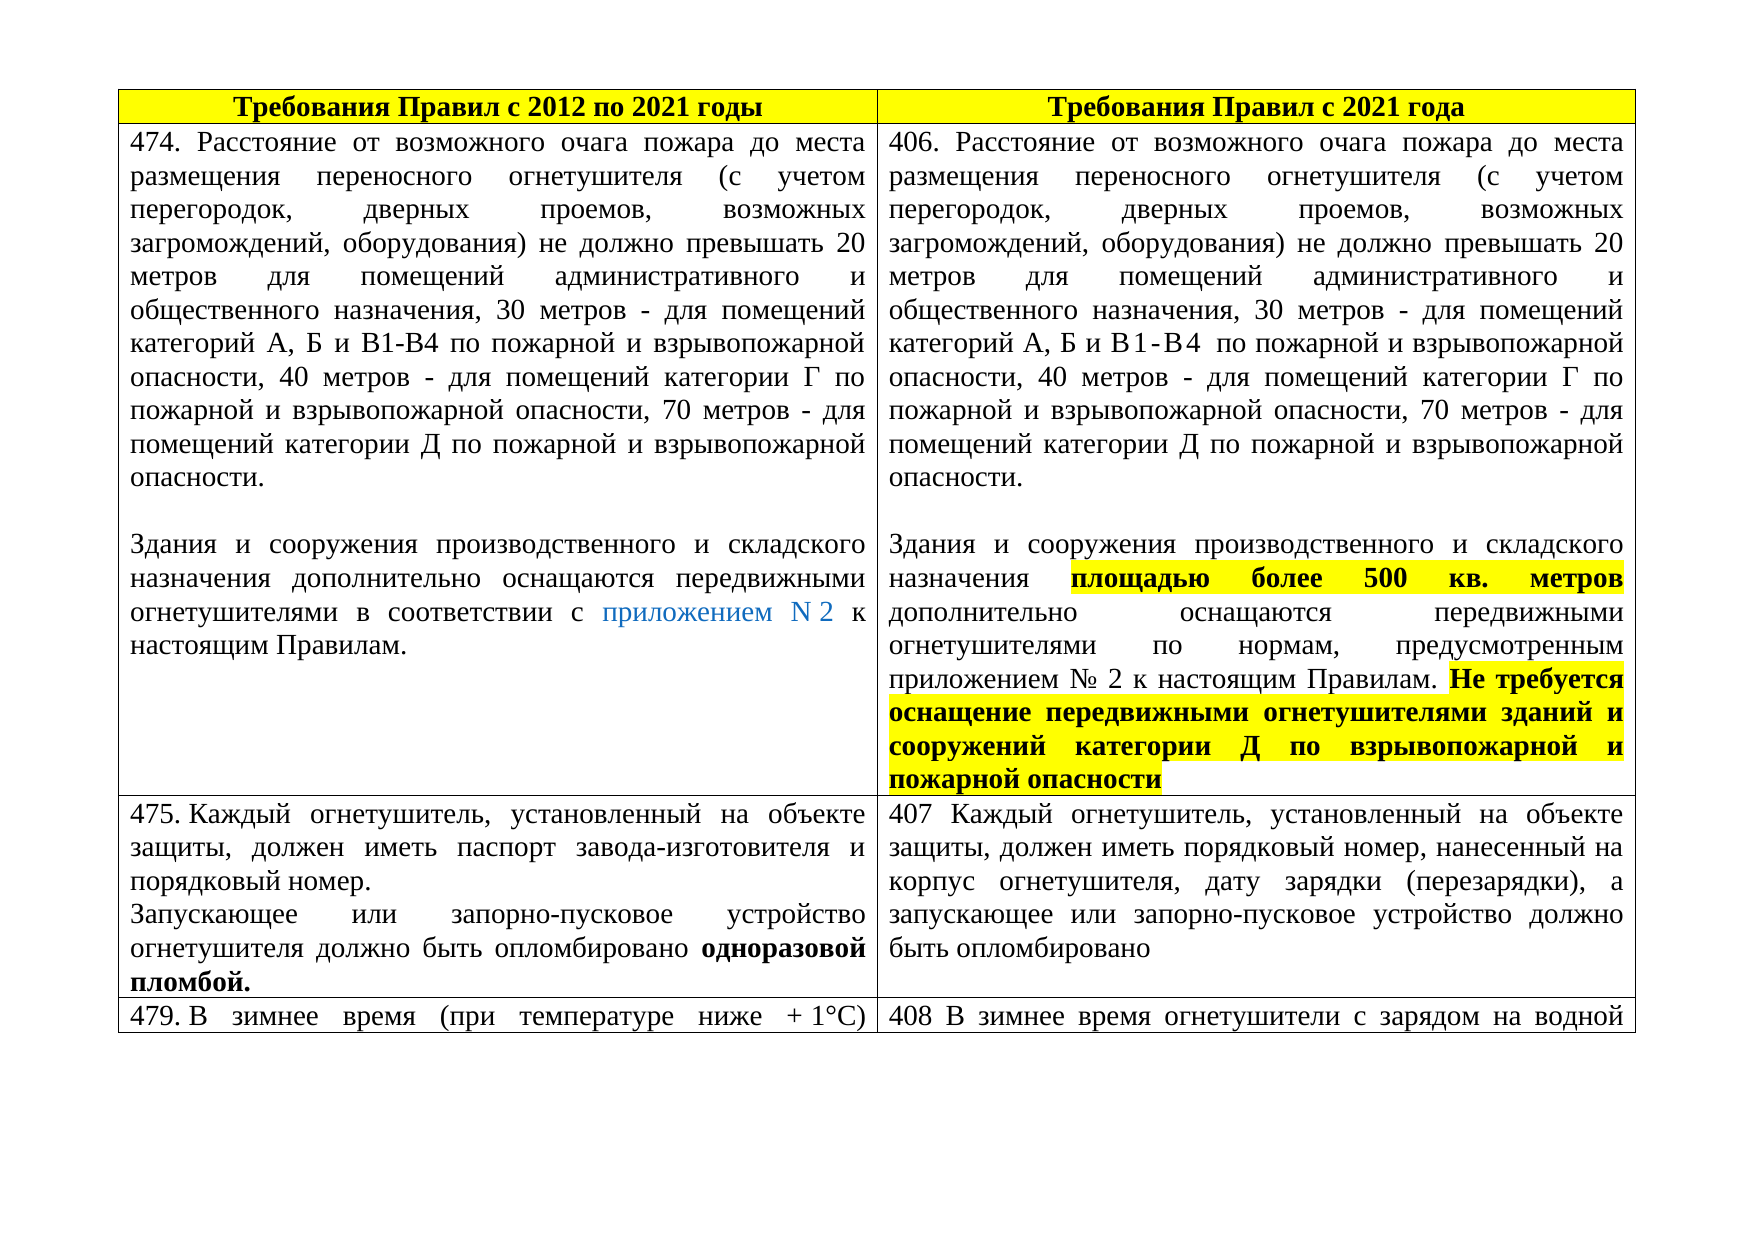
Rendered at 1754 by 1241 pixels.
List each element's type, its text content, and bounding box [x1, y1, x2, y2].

table_cell 474. Расстояние от возможного очага пожара до места размещения переносного огнетушителя (с учетом перегородок, дверных проемов, возможных загромождений, оборудования) не должно превышать 20 метров для помещений административного и общественного назначения, 30 метров - для помещений категорий А, Б и В1-В4 по пожарной и взрывопожарной опасности, 40 метров - для помещений категории Г по пожарной и взрывопожарной опасности, 70 метров - для помещений категории Д по пожарной и взрывопожарной опасности. Здания и сооружения производственного и складского назначения дополнительно оснащаются передвижными огнетушителями в соответствии с приложением N 2 к настоящим Правилам. [119, 124, 877, 795]
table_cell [119, 998, 877, 1032]
table_cell 407 Каждый огнетушитель, установленный на объекте защиты, должен иметь порядковый номер, нанесенный на корпус огнетушителя, дату зарядки (перезарядки), а запускающее или запорно-пусковое устройство должно быть опломбировано [878, 796, 1635, 997]
table_header Требования Правил с 2012 по 2021 годы [119, 90, 877, 123]
table_cell 406. Расстояние от возможного очага пожара до места размещения переносного огнетушителя (с учетом перегородок, дверных проемов, возможных загромождений, оборудования) не должно превышать 20 метров для помещений административного и общественного назначения, 30 метров - для помещений категорий А, Б и В1-В4 по пожарной и взрывопожарной опасности, 40 метров - для помещений категории Г по пожарной и взрывопожарной опасности, 70 метров - для помещений категории Д по пожарной и взрывопожарной опасности. Здания и сооружения производственного и складского назначения площадью более 500 кв. метров дополнительно оснащаются передвижными огнетушителями по нормам, предусмотренным приложением № 2 к настоящим Правилам. Не требуется оснащение передвижными огнетушителями зданий и сооружений категории Д по взрывопожарной и пожарной опасности [878, 124, 1635, 795]
table_cell 475. Каждый огнетушитель, установленный на объекте защиты, должен иметь паспорт завода-изготовителя и порядковый номер. Запускающее или запорно-пусковое устройство огнетушителя должно быть опломбировано одноразовой пломбой. [119, 796, 877, 997]
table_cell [878, 998, 1635, 1032]
table_header Требования Правил с 2021 года [878, 90, 1635, 123]
